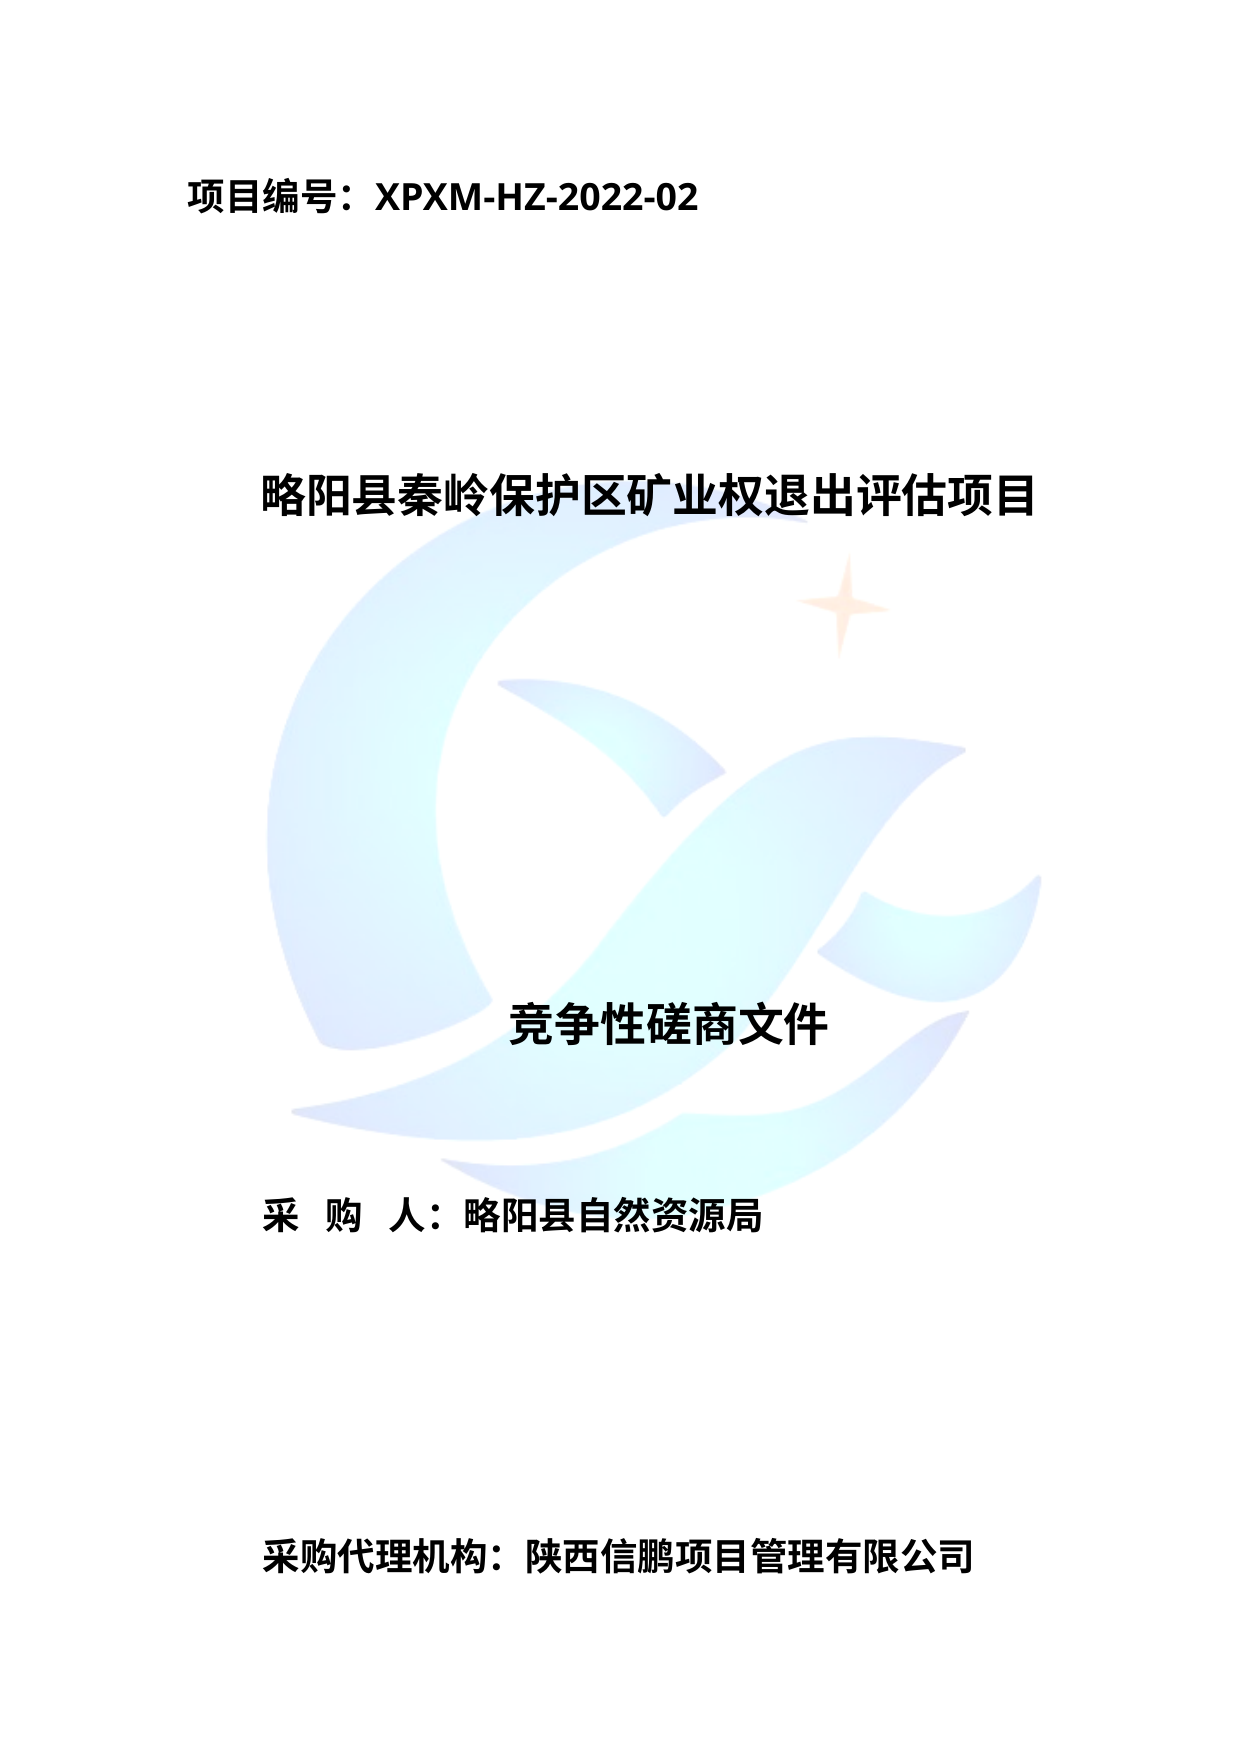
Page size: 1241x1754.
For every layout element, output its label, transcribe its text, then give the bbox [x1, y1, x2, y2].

text 项目编号：XPXM-HZ-2022-02 [187, 162, 1111, 227]
text 竞争性磋商文件 [187, 973, 1111, 1070]
text 略阳县秦岭保护区矿业权退出评估项目 [187, 444, 1111, 541]
text 采 购 人：略阳县自然资源局 [187, 1181, 1111, 1246]
text 采购代理机构：陕西信鹏项目管理有限公司 [187, 1521, 1111, 1586]
